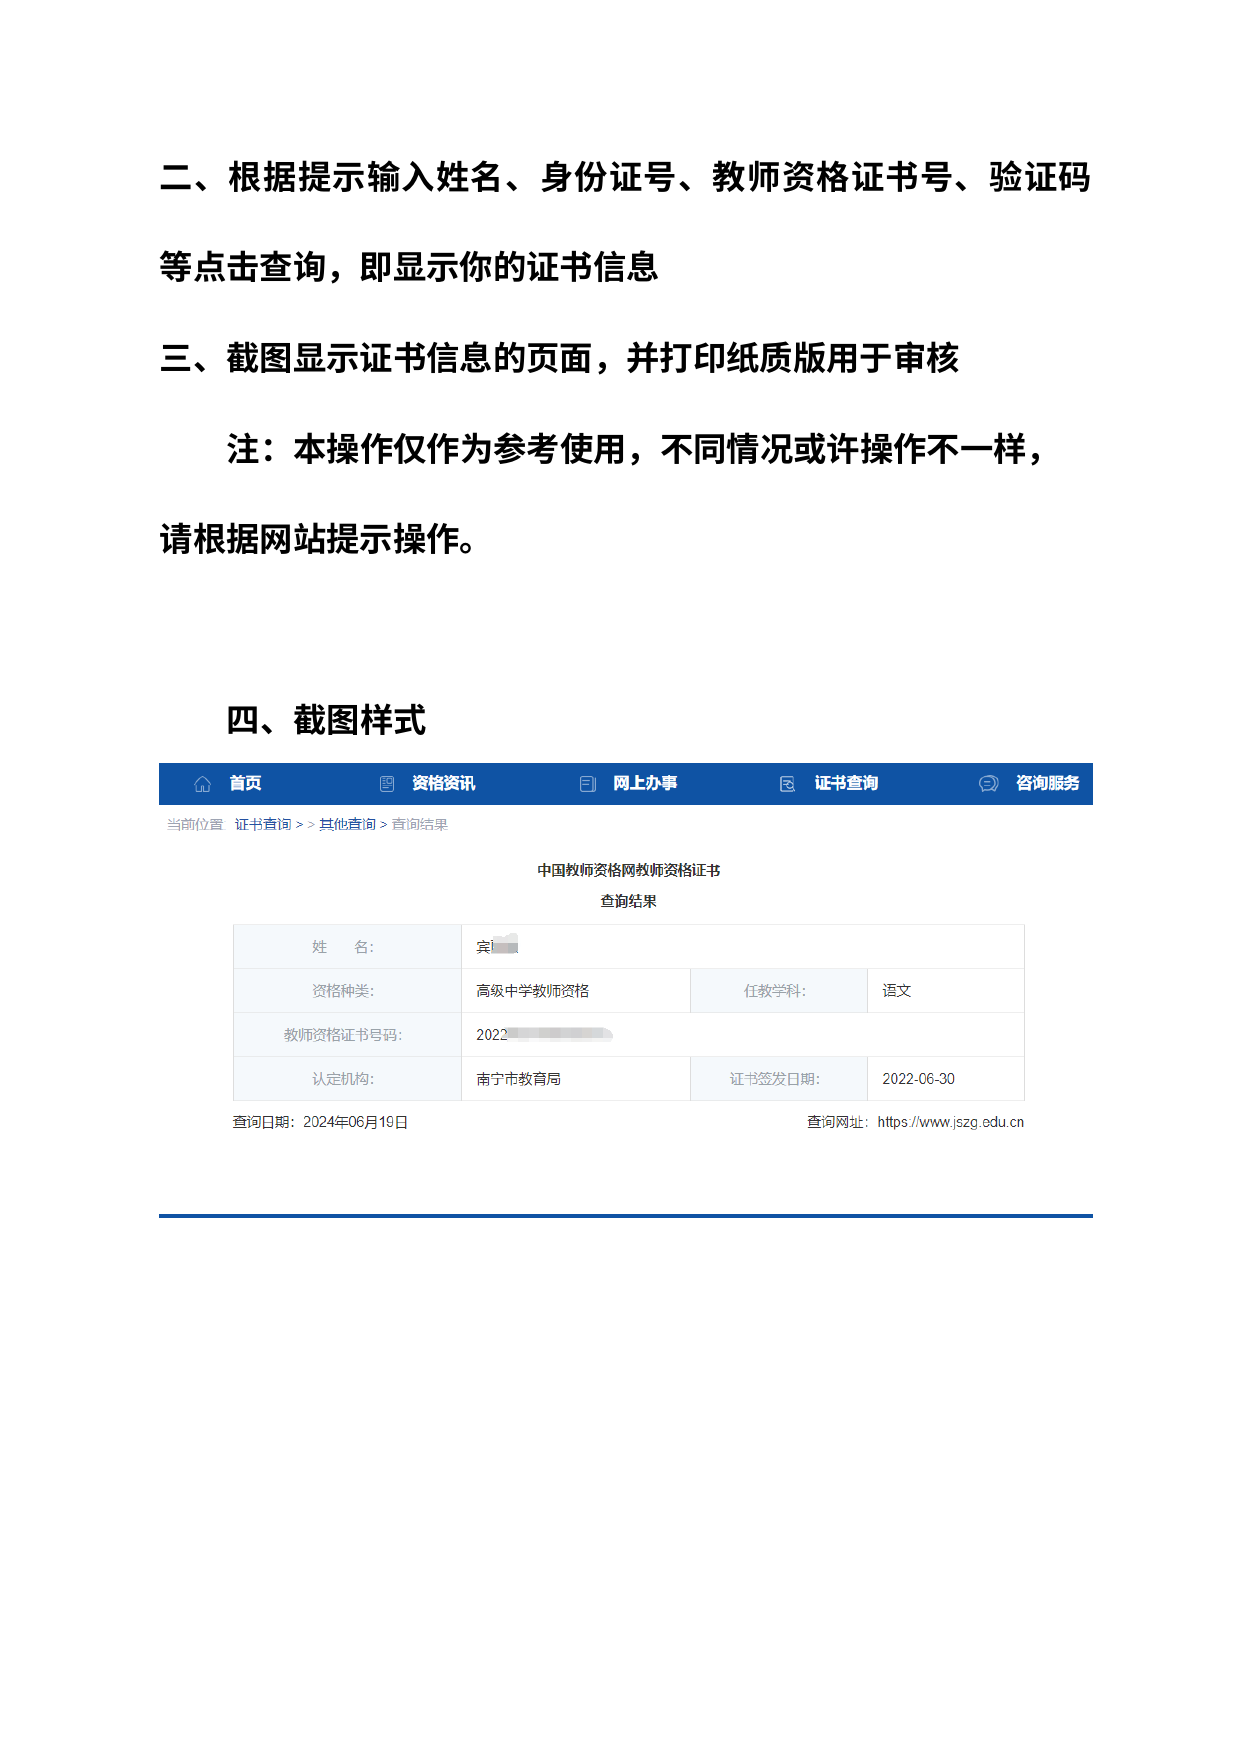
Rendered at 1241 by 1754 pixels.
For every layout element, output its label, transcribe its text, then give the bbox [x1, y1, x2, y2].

text 二、根据提示输入姓名、身份证号、教师资格证书号、验证码等点击查询，即显示你的证书信息 [159, 129, 1092, 311]
text 三、截图显示证书信息的页面，并打印纸质版用于审核 [159, 311, 1092, 401]
picture [159, 763, 1093, 1218]
text 注：本操作仅作为参考使用，不同情况或许操作不一样，请根据网站提示操作。 [159, 401, 1092, 582]
text 四、截图样式 [159, 673, 1092, 763]
